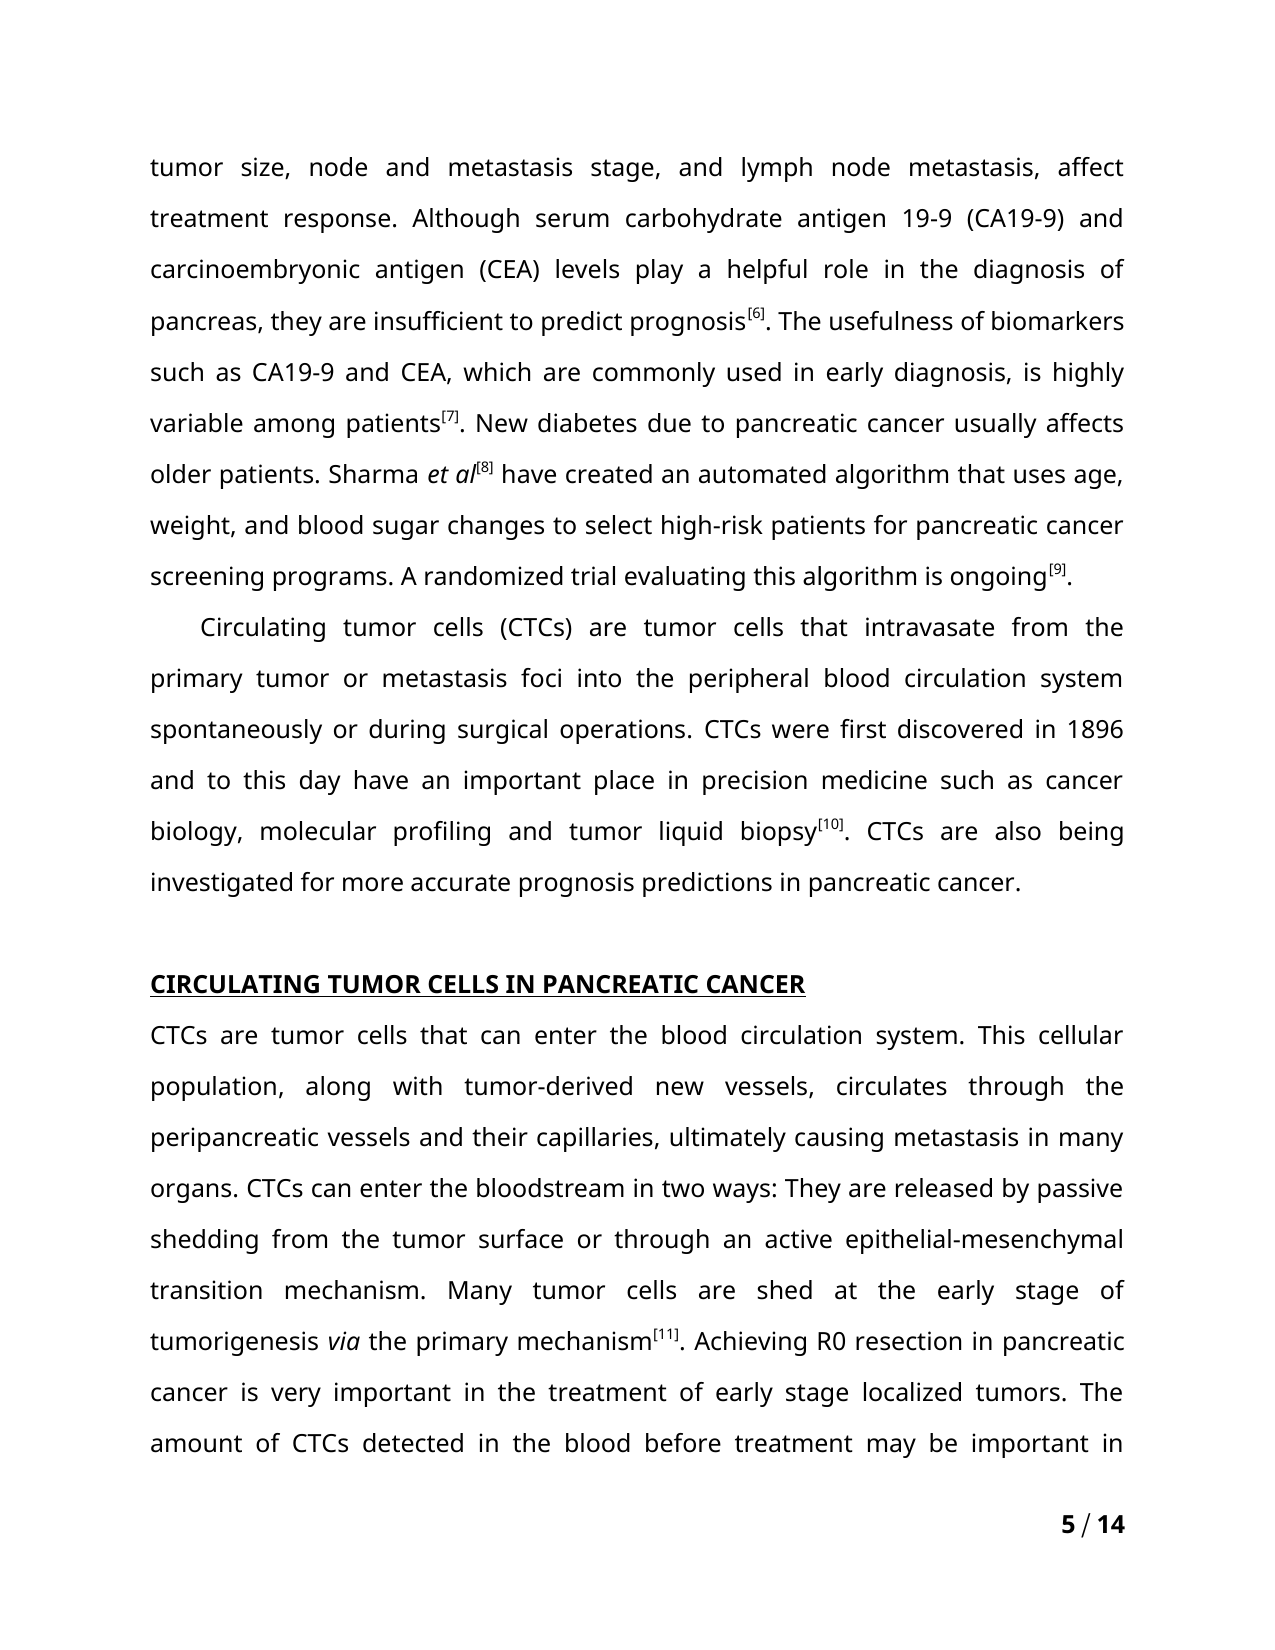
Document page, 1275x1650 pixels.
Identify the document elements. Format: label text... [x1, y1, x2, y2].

text CIRCULATING TUMOR CELLS IN PANCREATIC CANCER [150, 967, 1125, 1001]
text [150, 150, 1125, 592]
text Circulating tumor cells (CTCs) are tumor cells that intravasate from the primary tumor or metastasis foci into the peripheral blood circulation system spontaneously or during surgical operations. CTCs were first discovered in 1896 and to this day have an important place in precision medicine such as cancer biology, molecular profiling and tumor liquid biopsy[10]. CTCs are also being investigated for more accurate prognosis predictions in pancreatic cancer. [150, 609, 1125, 899]
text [150, 1018, 1125, 1460]
